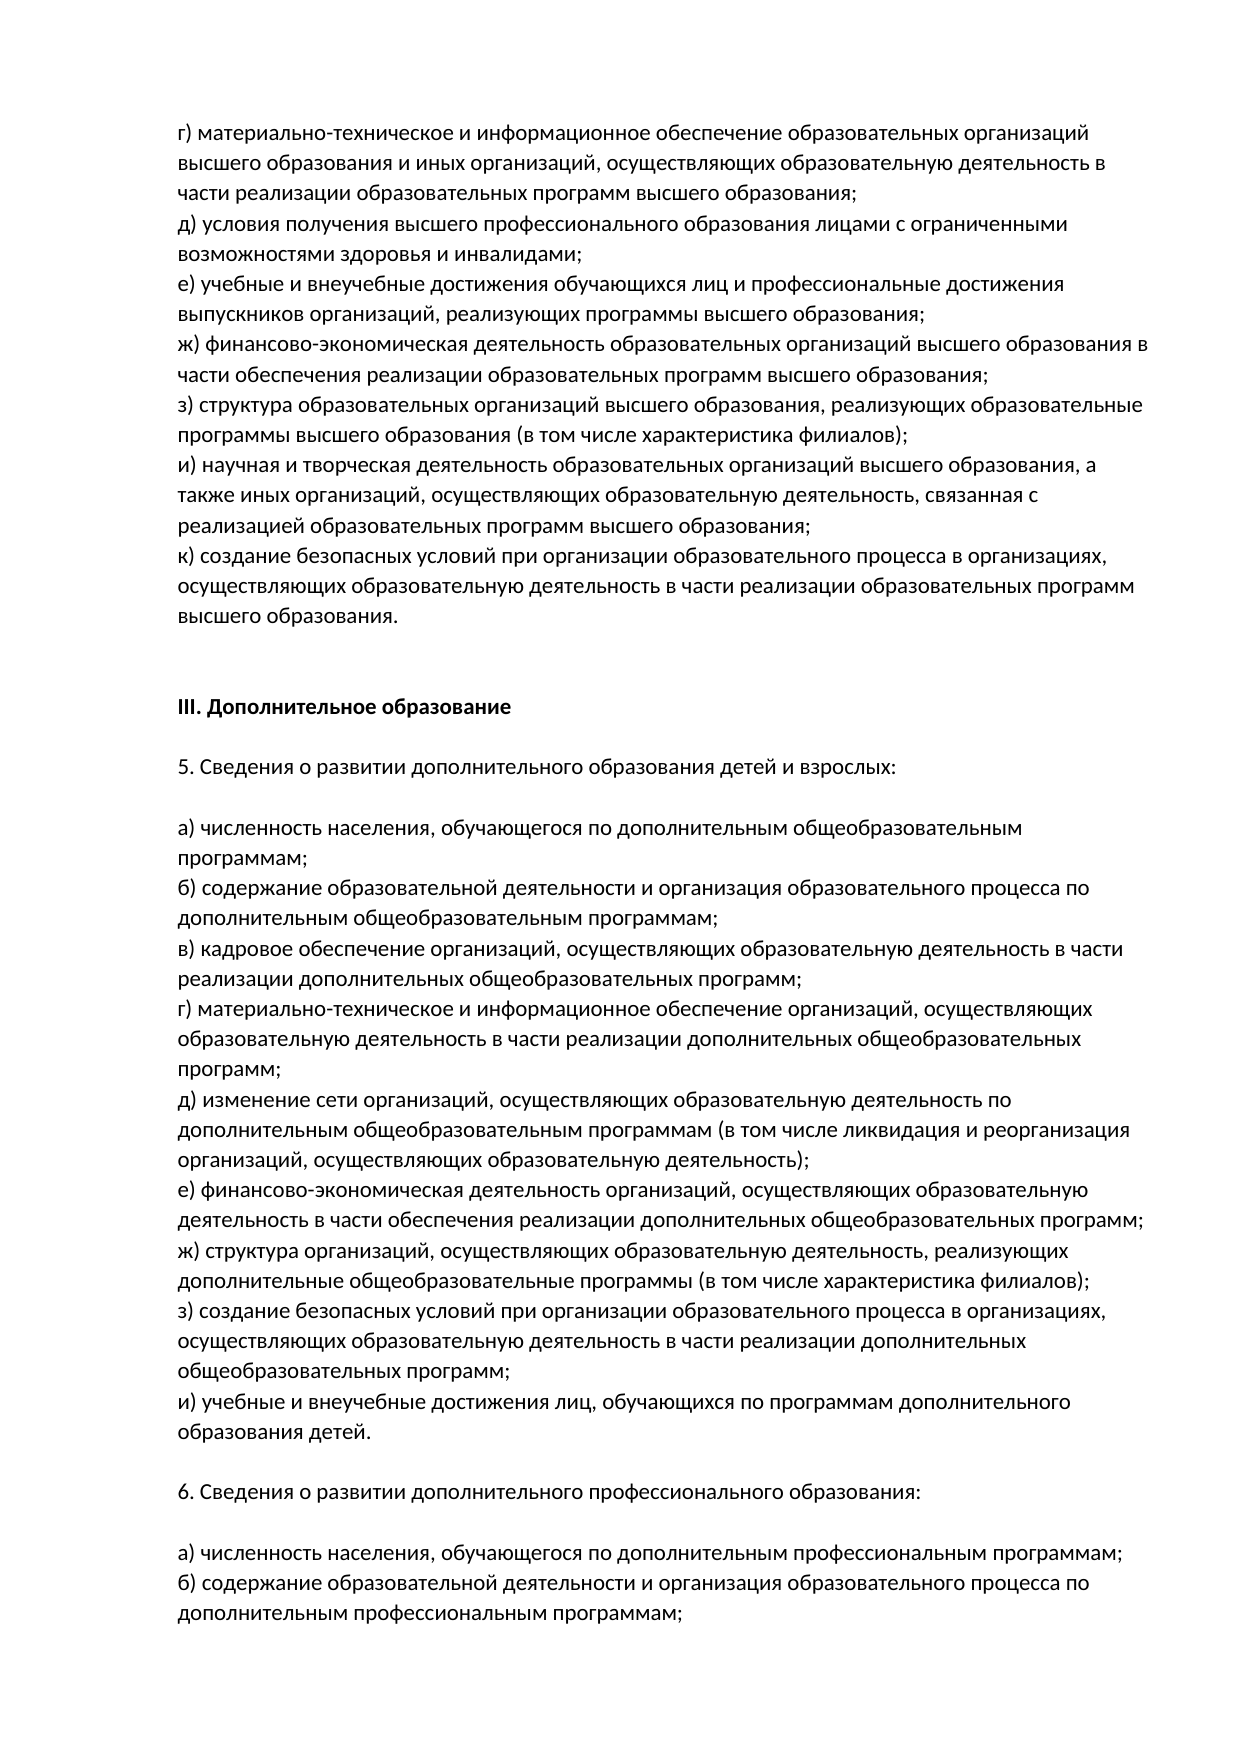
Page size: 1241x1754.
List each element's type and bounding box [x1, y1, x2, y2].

text [177, 118, 1152, 1626]
